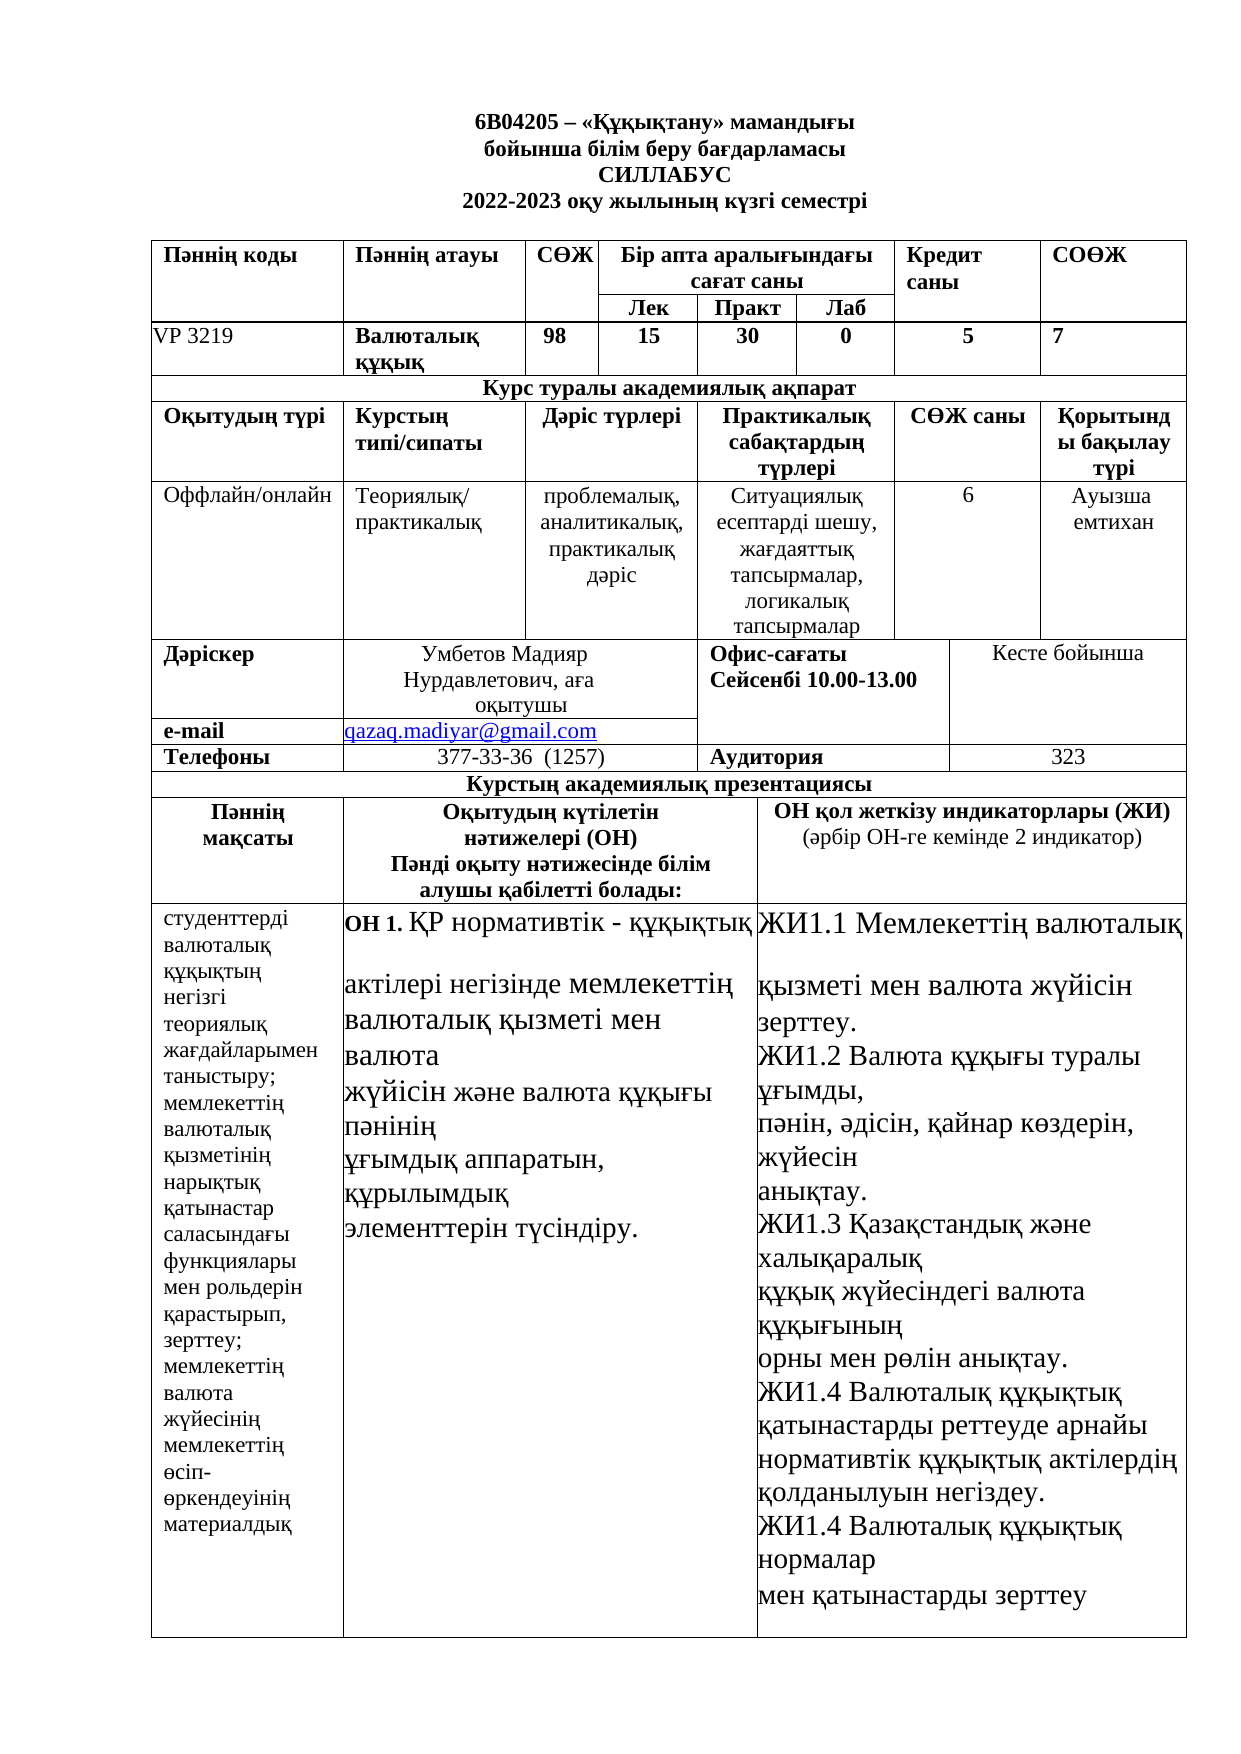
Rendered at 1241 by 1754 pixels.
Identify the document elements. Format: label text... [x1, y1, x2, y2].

table_cell Қорытынд ы бақылау түрі [1041, 402, 1186, 481]
table_header СОӨЖ [1041, 241, 1186, 321]
table_cell Теориялық/ практикалық [344, 482, 525, 639]
table_cell 6 [895, 482, 1040, 639]
table_cell Оқытудың күтілетін нәтижелері (ОН) Пәнді оқыту нәтижесінде білім алушы қабілетті болады: [344, 798, 757, 903]
table_header Пәннің коды [152, 241, 343, 321]
table_cell СӨЖ саны [895, 402, 1040, 481]
table_cell 98 [526, 323, 598, 375]
table_header CӨЖ [526, 241, 598, 321]
table_cell Курстың типі/сипаты [344, 402, 525, 481]
table_cell 15 [599, 323, 697, 375]
table_header Пәннің атауы [344, 241, 525, 321]
table_header Бір апта аралығындағы сағат саны [599, 241, 894, 294]
table_cell проблемалық, аналитикалық, практикалық дәріс [526, 482, 697, 639]
table_cell Курс туралы академиялық ақпарат [152, 376, 1186, 401]
table_cell Кесте бойынша [950, 640, 1186, 744]
table_cell Оқытудың түрі [152, 402, 343, 481]
table_cell VP 3219 [152, 323, 343, 375]
table_cell Пәннің мақсаты [152, 798, 343, 903]
table_cell Телефоны [152, 745, 343, 771]
table_cell ОН қол жеткізу индикаторлары (ЖИ) (әрбір ОН-ге кемінде 2 индикатор) [758, 798, 1186, 903]
table_cell Лек [599, 295, 697, 321]
table_cell 5 [895, 323, 1040, 375]
table_cell 377-33-36 (1257) [344, 745, 697, 771]
table_cell Ауызша емтихан [1041, 482, 1186, 639]
table_cell Дәріскер [152, 640, 343, 718]
table_cell Практ [698, 295, 796, 321]
table_cell qazaq.madiyar@gmail.com [344, 719, 697, 744]
text 2022-2023 оқу жылының күзгі семестрі [460, 188, 869, 214]
table_cell Практикалық сабақтардың түрлері [698, 402, 894, 481]
table_cell Ситуациялық есептарді шешу, жағдаяттық тапсырмалар, логикалық тапсырмалар [698, 482, 894, 639]
table_cell Оффлайн/онлайн [152, 482, 343, 639]
table_header Кредит саны [895, 241, 1040, 321]
table_cell Курстың академиялық презентациясы [152, 772, 1186, 797]
table_cell Умбетов Мадияр Нурдавлетович, аға оқытушы [344, 640, 697, 718]
table_cell 30 [698, 323, 796, 375]
table_cell Аудитория [698, 745, 949, 771]
table_cell ЖИ1.1 Мемлекеттің валюталық қызметі мен валюта жүйісін зерттеу. ЖИ1.2 Валюта құқығы туралы ұғымды, пәнін, әдісін, қайнар көздерін, жүйесін анықтау. ЖИ1.3 Қазақстандық және халықаралық құқық жүйесіндегі валюта құқығының орны мен рөлін анықтау. ЖИ1.4 Валюталық құқықтық қатынастарды реттеуде арнайы нормативтік құқықтық актілердің қолданылуын негіздеу. ЖИ1.4 Валюталық құқықтық нормалар мен қатынастарды зерттеу [758, 904, 1186, 1637]
table_cell 0 [797, 323, 894, 375]
text 6B04205 – «Құқықтану» мамандығы бойынша білім беру бағдарламасы СИЛЛАБУС [474, 108, 855, 187]
table_cell 7 [1041, 323, 1186, 375]
table_cell Лаб [797, 295, 894, 321]
table_cell ОН 1. ҚР нормативтік - құқықтық актілері негізінде мемлекеттің валюталық қызметі мен валюта жүйісін және валюта құқығы пәнінің ұғымдық аппаратын, құрылымдық элементтерін түсіндіру. [344, 904, 757, 1637]
table_cell 323 [950, 745, 1186, 771]
table_cell e-mail [152, 719, 343, 744]
table_cell Дәріс түрлері [526, 402, 697, 481]
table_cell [152, 904, 343, 1637]
table_cell Валюталық құқық [344, 323, 525, 375]
table_cell Офис-сағаты Сейсенбі 10.00-13.00 [698, 640, 949, 744]
